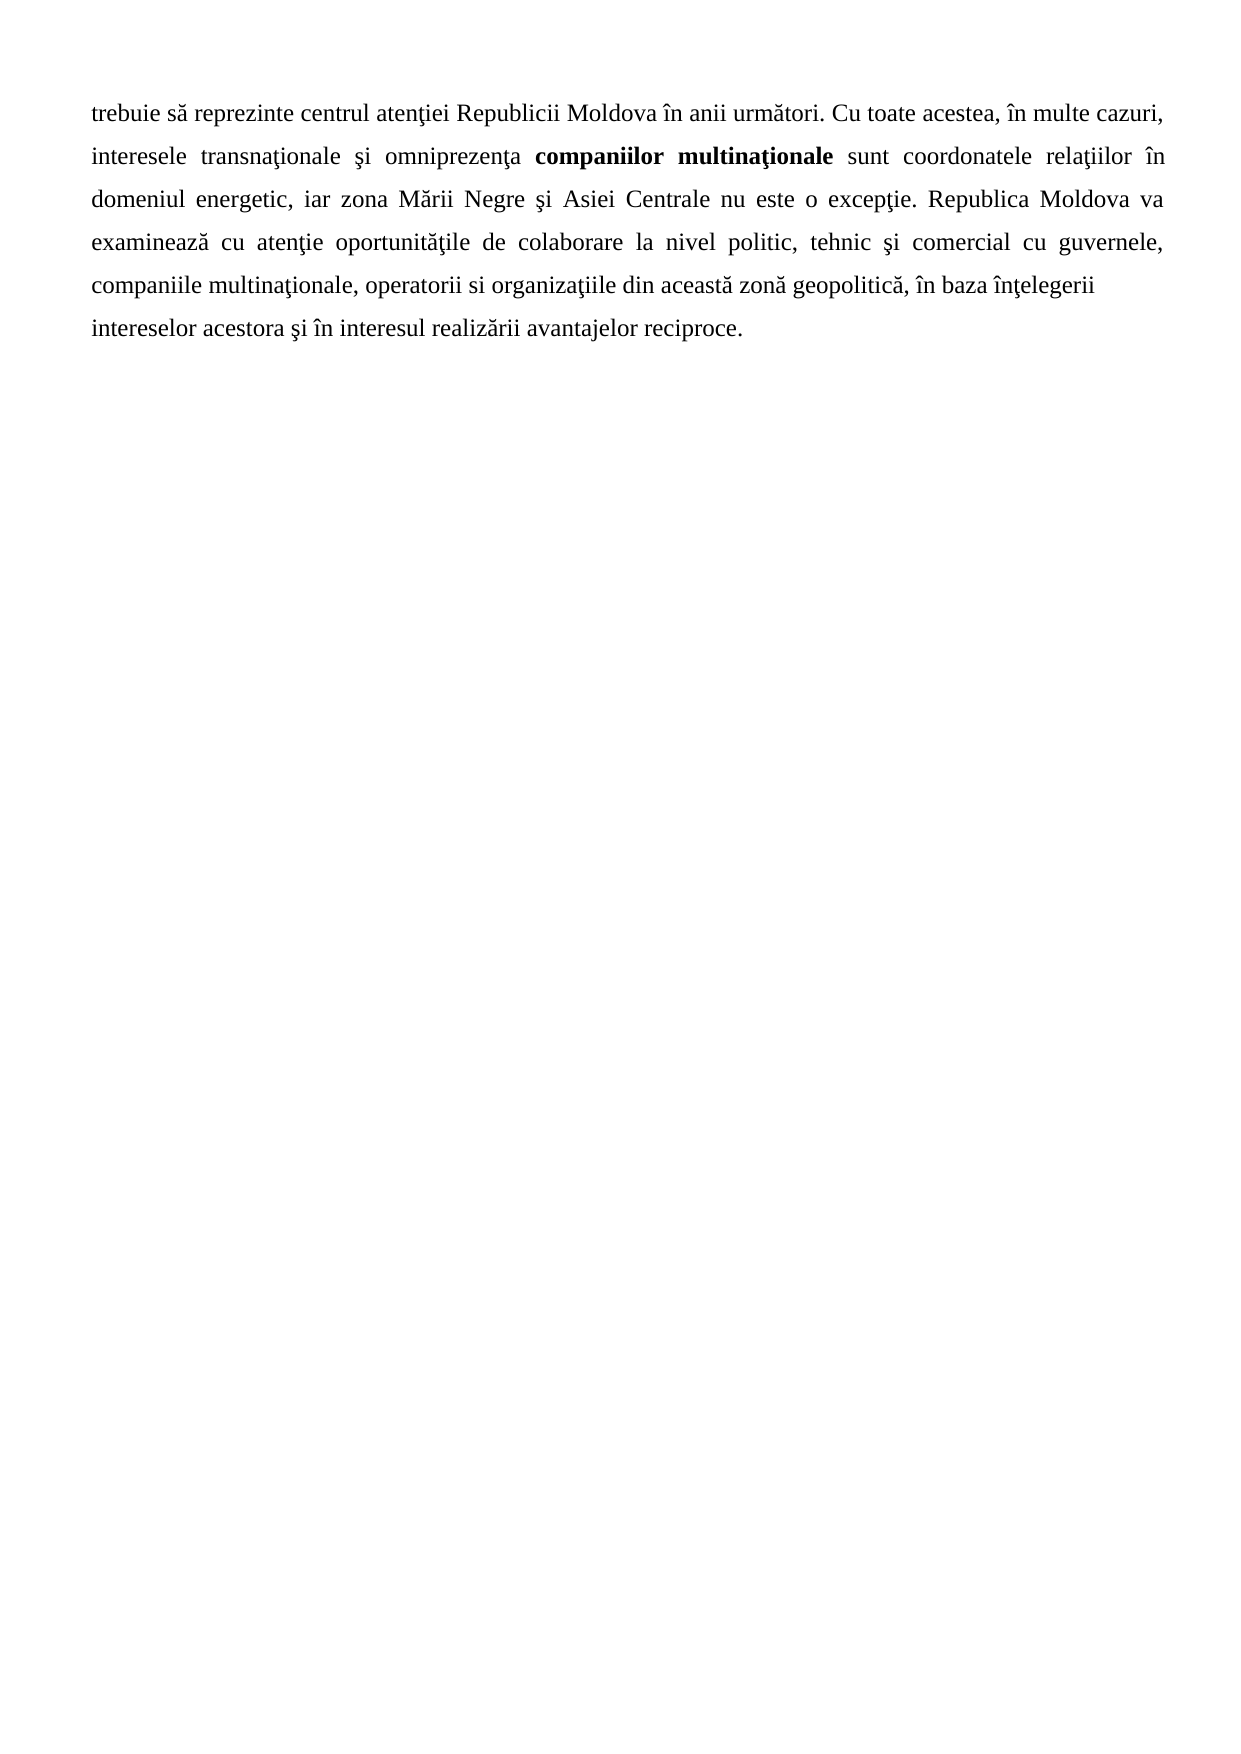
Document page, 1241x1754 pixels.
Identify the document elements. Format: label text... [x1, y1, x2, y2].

list intereselor acestora şi în interesul realizării avantajelor reciproce. ANEXA 1. Mixul energetic şi repartizarea consumului resurselor energetice în R.Moldova [91, 313, 1165, 342]
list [91, 98, 1165, 299]
